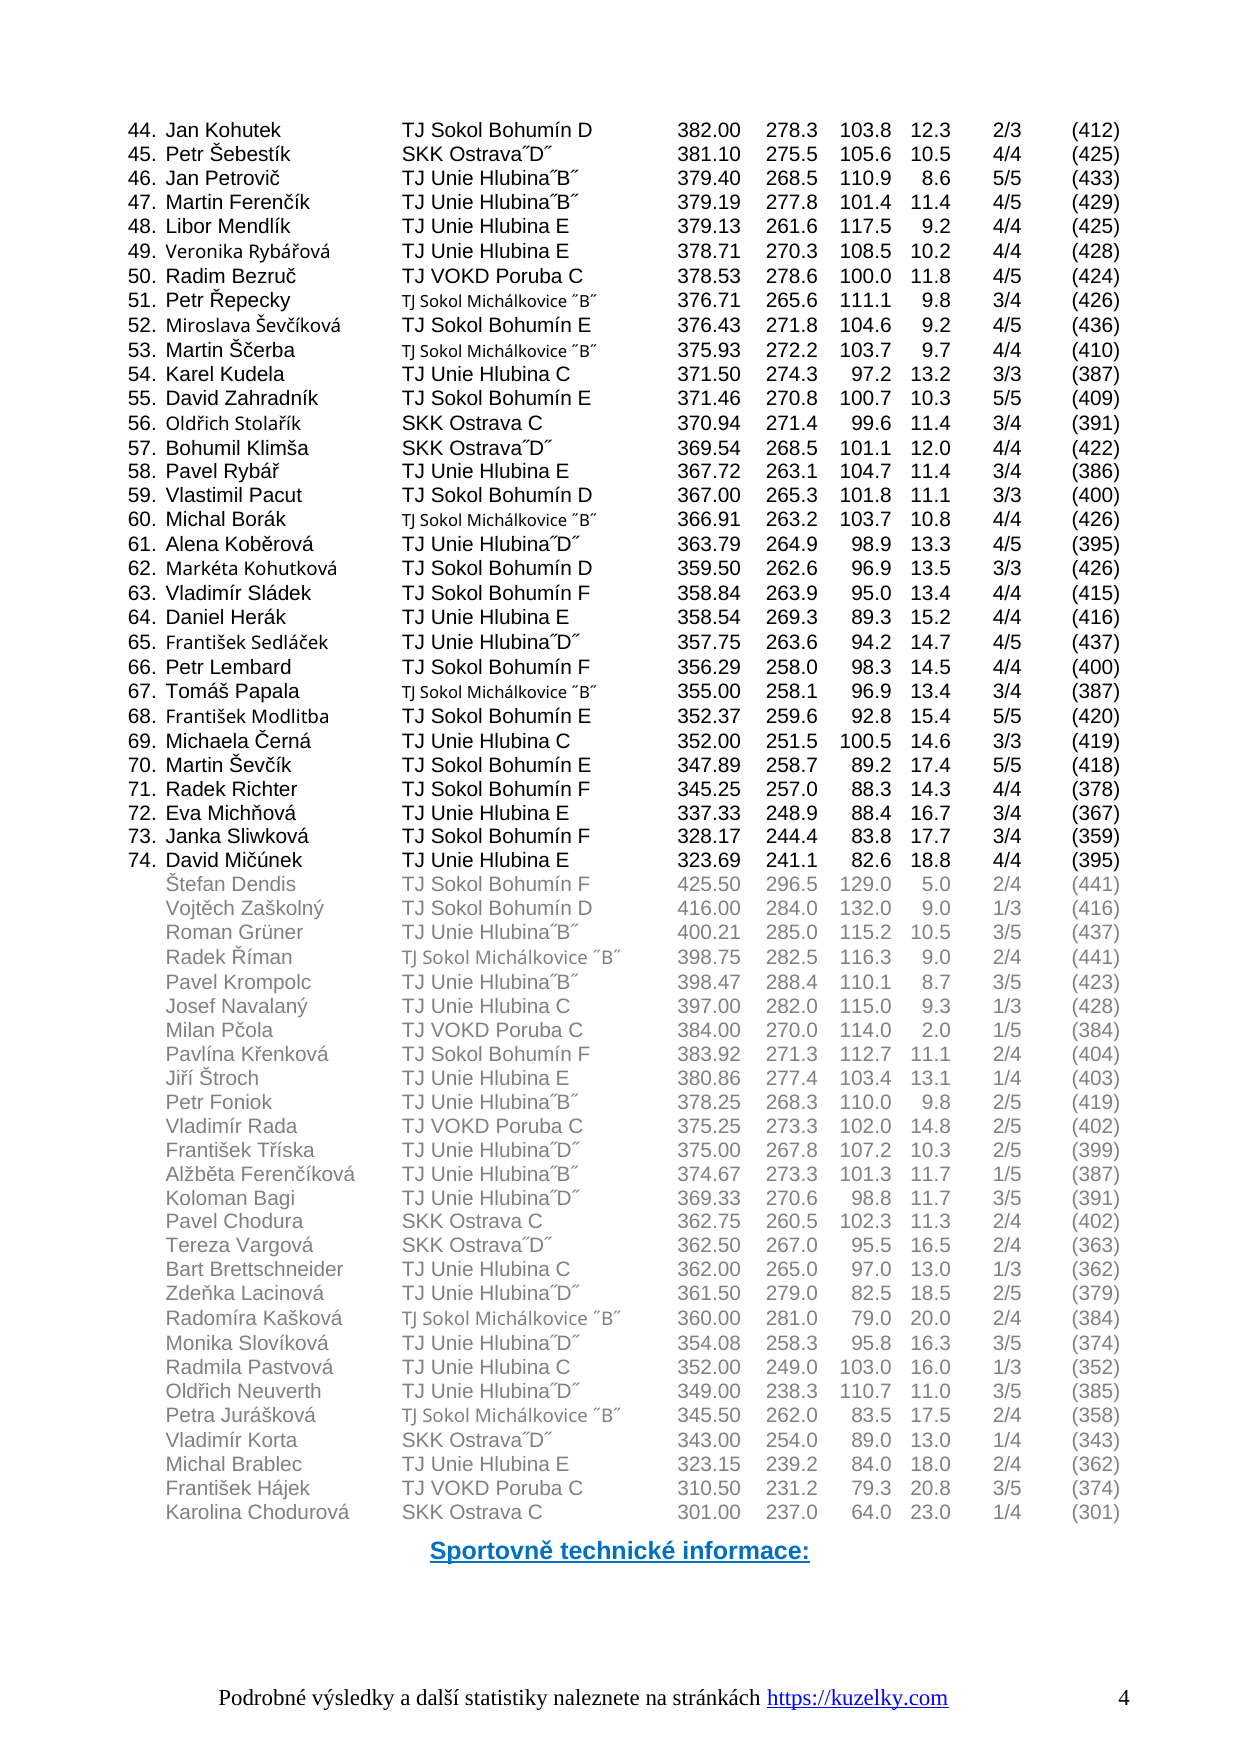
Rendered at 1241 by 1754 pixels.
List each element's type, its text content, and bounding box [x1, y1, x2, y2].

text Sportovně technické informace: [94, 1536, 1145, 1565]
text Michal Brablec TJ Unie Hlubina E 323.15 239.2 84.0 18.0 2/4 (362) [106, 1452, 1134, 1476]
text 63. Vladimír Sládek TJ Sokol Bohumín F 358.84 263.9 95.0 13.4 4/4 (415) [106, 581, 1134, 605]
text Oldřich Neuverth TJ Unie Hlubina˝D˝ 349.00 238.3 110.7 11.0 3/5 (385) [106, 1378, 1134, 1402]
text Tereza Vargová SKK Ostrava˝D˝ 362.50 267.0 95.5 16.5 2/4 (363) [106, 1233, 1134, 1257]
text Alžběta Ferenčíková TJ Unie Hlubina˝B˝ 374.67 273.3 101.3 11.7 1/5 (387) [106, 1161, 1134, 1185]
text 51. Petr Řepecky TJ Sokol Michálkovice ˝B˝ 376.71 265.6 111.1 9.8 3/4 (426) [106, 287, 1134, 312]
text 61. Alena Koběrová TJ Unie Hlubina˝D˝ 363.79 264.9 98.9 13.3 4/5 (395) [106, 532, 1134, 556]
text František Tříska TJ Unie Hlubina˝D˝ 375.00 267.8 107.2 10.3 2/5 (399) [106, 1137, 1134, 1161]
text 56. Oldřich Stolařík SKK Ostrava C 370.94 271.4 99.6 11.4 3/4 (391) [106, 410, 1134, 435]
text 52. Miroslava Ševčíková TJ Sokol Bohumín E 376.43 271.8 104.6 9.2 4/5 (436) [106, 312, 1134, 337]
text Vladimír Korta SKK Ostrava˝D˝ 343.00 254.0 89.0 13.0 1/4 (343) [106, 1428, 1134, 1452]
text Vladimír Rada TJ VOKD Poruba C 375.25 273.3 102.0 14.8 2/5 (402) [106, 1113, 1134, 1137]
text Petra Jurášková TJ Sokol Michálkovice ˝B˝ 345.50 262.0 83.5 17.5 2/4 (358) [106, 1402, 1134, 1428]
text Monika Slovíková TJ Unie Hlubina˝D˝ 354.08 258.3 95.8 16.3 3/5 (374) [106, 1331, 1134, 1354]
text František Hájek TJ VOKD Poruba C 310.50 231.2 79.3 20.8 3/5 (374) [106, 1476, 1134, 1500]
text 44. Jan Kohutek TJ Sokol Bohumín D 382.00 278.3 103.8 12.3 2/3 (412) [106, 118, 1134, 142]
text Jiří Štroch TJ Unie Hlubina E 380.86 277.4 103.4 13.1 1/4 (403) [106, 1066, 1134, 1089]
text 71. Radek Richter TJ Sokol Bohumín F 345.25 257.0 88.3 14.3 4/4 (378) [106, 776, 1134, 800]
text Zdeňka Lacinová TJ Unie Hlubina˝D˝ 361.50 279.0 82.5 18.5 2/5 (379) [106, 1281, 1134, 1305]
text 72. Eva Michňová TJ Unie Hlubina E 337.33 248.9 88.4 16.7 3/4 (367) [106, 800, 1134, 824]
text Pavel Krompolc TJ Unie Hlubina˝B˝ 398.47 288.4 110.1 8.7 3/5 (423) [106, 970, 1134, 994]
text 46. Jan Petrovič TJ Unie Hlubina˝B˝ 379.40 268.5 110.9 8.6 5/5 (433) [106, 166, 1134, 190]
text 70. Martin Ševčík TJ Sokol Bohumín E 347.89 258.7 89.2 17.4 5/5 (418) [106, 752, 1134, 776]
text 60. Michal Borák TJ Sokol Michálkovice ˝B˝ 366.91 263.2 103.7 10.8 4/4 (426) [106, 507, 1134, 532]
text 59. Vlastimil Pacut TJ Sokol Bohumín D 367.00 265.3 101.8 11.1 3/3 (400) [106, 483, 1134, 507]
text Radomíra Kašková TJ Sokol Michálkovice ˝B˝ 360.00 281.0 79.0 20.0 2/4 (384) [106, 1305, 1134, 1331]
text Karolina Chodurová SKK Ostrava C 301.00 237.0 64.0 23.0 1/4 (301) [106, 1500, 1134, 1524]
text Radmila Pastvová TJ Unie Hlubina C 352.00 249.0 103.0 16.0 1/3 (352) [106, 1354, 1134, 1378]
text 58. Pavel Rybář TJ Unie Hlubina E 367.72 263.1 104.7 11.4 3/4 (386) [106, 459, 1134, 483]
text 62. Markéta Kohutková TJ Sokol Bohumín D 359.50 262.6 96.9 13.5 3/3 (426) [106, 556, 1134, 581]
text 49. Veronika Rybářová TJ Unie Hlubina E 378.71 270.3 108.5 10.2 4/4 (428) [106, 238, 1134, 263]
text 74. David Mičúnek TJ Unie Hlubina E 323.69 241.1 82.6 18.8 4/4 (395) [106, 848, 1134, 872]
text 69. Michaela Černá TJ Unie Hlubina C 352.00 251.5 100.5 14.6 3/3 (419) [106, 728, 1134, 752]
text Pavlína Křenková TJ Sokol Bohumín F 383.92 271.3 112.7 11.1 2/4 (404) [106, 1042, 1134, 1066]
text 65. František Sedláček TJ Unie Hlubina˝D˝ 357.75 263.6 94.2 14.7 4/5 (437) [106, 629, 1134, 654]
text 54. Karel Kudela TJ Unie Hlubina C 371.50 274.3 97.2 13.2 3/3 (387) [106, 362, 1134, 386]
text Milan Pčola TJ VOKD Poruba C 384.00 270.0 114.0 2.0 1/5 (384) [106, 1018, 1134, 1042]
text Josef Navalaný TJ Unie Hlubina C 397.00 282.0 115.0 9.3 1/3 (428) [106, 994, 1134, 1018]
text 73. Janka Sliwková TJ Sokol Bohumín F 328.17 244.4 83.8 17.7 3/4 (359) [106, 824, 1134, 848]
text 68. František Modlitba TJ Sokol Bohumín E 352.37 259.6 92.8 15.4 5/5 (420) [106, 703, 1134, 728]
text 48. Libor Mendlík TJ Unie Hlubina E 379.13 261.6 117.5 9.2 4/4 (425) [106, 214, 1134, 238]
text 57. Bohumil Klimša SKK Ostrava˝D˝ 369.54 268.5 101.1 12.0 4/4 (422) [106, 435, 1134, 459]
text Vojtěch Zaškolný TJ Sokol Bohumín D 416.00 284.0 132.0 9.0 1/3 (416) [106, 896, 1134, 920]
text 67. Tomáš Papala TJ Sokol Michálkovice ˝B˝ 355.00 258.1 96.9 13.4 3/4 (387) [106, 678, 1134, 703]
text 53. Martin Ščerba TJ Sokol Michálkovice ˝B˝ 375.93 272.2 103.7 9.7 4/4 (410) [106, 337, 1134, 362]
text Koloman Bagi TJ Unie Hlubina˝D˝ 369.33 270.6 98.8 11.7 3/5 (391) [106, 1185, 1134, 1209]
text 66. Petr Lembard TJ Sokol Bohumín F 356.29 258.0 98.3 14.5 4/4 (400) [106, 654, 1134, 678]
text 64. Daniel Herák TJ Unie Hlubina E 358.54 269.3 89.3 15.2 4/4 (416) [106, 605, 1134, 629]
text 47. Martin Ferenčík TJ Unie Hlubina˝B˝ 379.19 277.8 101.4 11.4 4/5 (429) [106, 190, 1134, 214]
text 50. Radim Bezruč TJ VOKD Poruba C 378.53 278.6 100.0 11.8 4/5 (424) [106, 263, 1134, 287]
text 55. David Zahradník TJ Sokol Bohumín E 371.46 270.8 100.7 10.3 5/5 (409) [106, 386, 1134, 410]
text Roman Grüner TJ Unie Hlubina˝B˝ 400.21 285.0 115.2 10.5 3/5 (437) [106, 920, 1134, 944]
text Pavel Chodura SKK Ostrava C 362.75 260.5 102.3 11.3 2/4 (402) [106, 1209, 1134, 1233]
text 45. Petr Šebestík SKK Ostrava˝D˝ 381.10 275.5 105.6 10.5 4/4 (425) [106, 142, 1134, 166]
text Petr Foniok TJ Unie Hlubina˝B˝ 378.25 268.3 110.0 9.8 2/5 (419) [106, 1089, 1134, 1113]
text Bart Brettschneider TJ Unie Hlubina C 362.00 265.0 97.0 13.0 1/3 (362) [106, 1257, 1134, 1281]
text Radek Říman TJ Sokol Michálkovice ˝B˝ 398.75 282.5 116.3 9.0 2/4 (441) [106, 944, 1134, 970]
text Štefan Dendis TJ Sokol Bohumín F 425.50 296.5 129.0 5.0 2/4 (441) [106, 872, 1134, 896]
